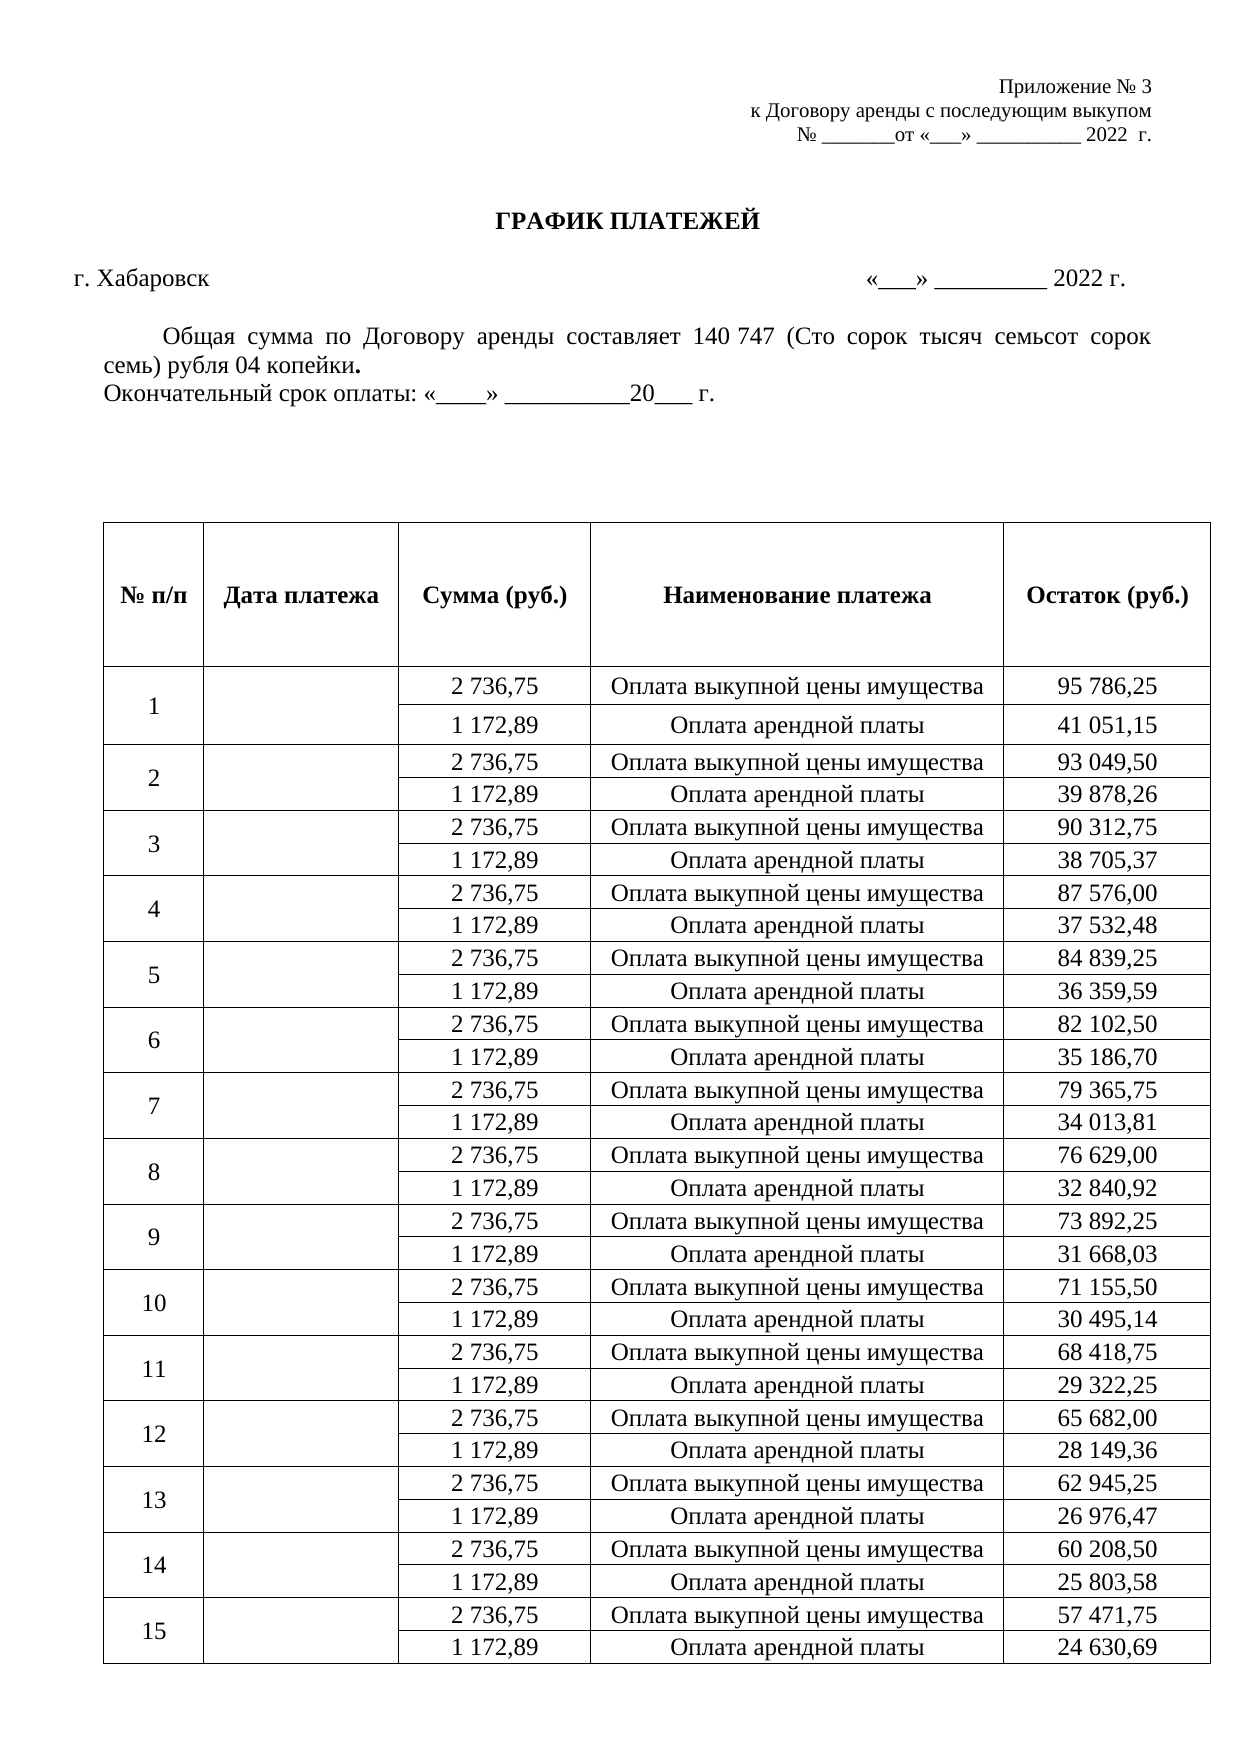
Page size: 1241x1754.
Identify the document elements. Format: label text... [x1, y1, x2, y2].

table_cell 12 [104, 1401, 203, 1466]
table_cell Оплата арендной платы [591, 1565, 1003, 1597]
table_cell 2 736,75 [399, 942, 590, 974]
table_cell Оплата арендной платы [591, 1500, 1003, 1532]
table_cell 2 736,75 [399, 1467, 590, 1499]
table_cell [204, 1270, 398, 1335]
table_cell 62 945,25 [1004, 1467, 1210, 1499]
table_header Наименование платежа [591, 523, 1003, 666]
table_cell Оплата выкупной цены имущества [591, 1401, 1003, 1433]
table_cell 13 [104, 1467, 203, 1532]
table_cell 93 049,50 [1004, 745, 1210, 777]
table_cell 1 172,89 [399, 1434, 590, 1466]
table_cell Оплата арендной платы [591, 1106, 1003, 1138]
text к Договору аренды с последующим выкупом [103, 98, 1152, 122]
table_cell 73 892,25 [1004, 1205, 1210, 1236]
table_cell 1 172,89 [399, 844, 590, 875]
table_cell 38 705,37 [1004, 844, 1210, 875]
table_cell 87 576,00 [1004, 876, 1210, 908]
table_cell 9 [104, 1205, 203, 1269]
table_header Дата платежа [204, 523, 398, 666]
text № _______от «___» __________ 2022 г. [103, 122, 1152, 146]
table_cell Оплата выкупной цены имущества [591, 811, 1003, 842]
table_cell 1 172,89 [399, 1172, 590, 1203]
table_cell 1 172,89 [399, 1500, 590, 1532]
table_cell Оплата выкупной цены имущества [591, 1336, 1003, 1367]
table_cell 6 [104, 1008, 203, 1072]
table_cell 95 786,25 [1004, 667, 1210, 703]
table_cell 1 172,89 [399, 975, 590, 1007]
table_header № п/п [104, 523, 203, 666]
table_cell [204, 1205, 398, 1269]
table_cell 2 736,75 [399, 1401, 590, 1433]
table_cell 2 736,75 [399, 1270, 590, 1302]
table_cell Оплата выкупной цены имущества [591, 1533, 1003, 1564]
table_cell Оплата выкупной цены имущества [591, 1467, 1003, 1499]
text Общая сумма по Договору аренды составляет 140 747 (Сто сорок тысяч семьсот сорок семь) рубля 04 копейки. [103, 321, 1152, 378]
table_cell 36 359,59 [1004, 975, 1210, 1007]
table_cell Оплата арендной платы [591, 1237, 1003, 1269]
table_cell 11 [104, 1336, 203, 1400]
table_cell 15 [104, 1598, 203, 1663]
table_cell Оплата арендной платы [591, 705, 1003, 744]
table_cell 2 736,75 [399, 1205, 590, 1236]
table_cell 76 629,00 [1004, 1139, 1210, 1171]
table_cell Оплата выкупной цены имущества [591, 876, 1003, 908]
table_cell 2 736,75 [399, 667, 590, 703]
table_cell Оплата арендной платы [591, 1172, 1003, 1203]
table_cell 2 736,75 [399, 1598, 590, 1630]
table_header Остаток (руб.) [1004, 523, 1210, 666]
table_cell 2 736,75 [399, 745, 590, 777]
table_cell 1 172,89 [399, 1040, 590, 1072]
table_cell Оплата арендной платы [591, 975, 1003, 1007]
table_cell [204, 1598, 398, 1663]
table_cell [204, 811, 398, 875]
table_cell 3 [104, 811, 203, 875]
table_cell 31 668,03 [1004, 1237, 1210, 1269]
table_cell Оплата арендной платы [591, 1303, 1003, 1335]
table_cell Оплата арендной платы [591, 1040, 1003, 1072]
table_cell 14 [104, 1533, 203, 1597]
table_cell [204, 1533, 398, 1597]
table_cell [204, 1073, 398, 1138]
table_cell Оплата арендной платы [591, 1369, 1003, 1400]
table_cell Оплата выкупной цены имущества [591, 745, 1003, 777]
table_cell 30 495,14 [1004, 1303, 1210, 1335]
table_cell 79 365,75 [1004, 1073, 1210, 1105]
table_cell [204, 1467, 398, 1532]
table_cell Оплата выкупной цены имущества [591, 1205, 1003, 1236]
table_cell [591, 1598, 1003, 1630]
table_cell 2 736,75 [399, 876, 590, 908]
table_cell 60 208,50 [1004, 1533, 1210, 1564]
table_cell 1 172,89 [399, 909, 590, 941]
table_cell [591, 1631, 1003, 1663]
table_header Сумма (руб.) [399, 523, 590, 666]
table_cell 25 803,58 [1004, 1565, 1210, 1597]
table_cell 7 [104, 1073, 203, 1138]
table_cell 2 736,75 [399, 1533, 590, 1564]
table_cell 26 976,47 [1004, 1500, 1210, 1532]
table_cell 1 172,89 [399, 1565, 590, 1597]
table_cell 1 172,89 [399, 778, 590, 810]
table_cell 65 682,00 [1004, 1401, 1210, 1433]
table_cell 2 736,75 [399, 811, 590, 842]
table_cell 68 418,75 [1004, 1336, 1210, 1367]
table_cell 2 736,75 [399, 1336, 590, 1367]
text Окончательный срок оплаты: «____» __________20___ г. [103, 378, 1152, 407]
table_cell Оплата выкупной цены имущества [591, 1008, 1003, 1039]
table_cell 1 172,89 [399, 1369, 590, 1400]
table_cell 1 172,89 [399, 1106, 590, 1138]
table_cell [204, 942, 398, 1007]
table_cell Оплата арендной платы [591, 778, 1003, 810]
text г. Хабаровск «___» _________ 2022 г. [74, 263, 1181, 292]
table_cell Оплата выкупной цены имущества [591, 942, 1003, 974]
table_cell Оплата выкупной цены имущества [591, 1139, 1003, 1171]
table_cell [204, 1139, 398, 1203]
table_cell 28 149,36 [1004, 1434, 1210, 1466]
table_cell 1 172,89 [399, 1237, 590, 1269]
table_cell 82 102,50 [1004, 1008, 1210, 1039]
table_cell 24 630,69 [1004, 1631, 1210, 1663]
text Приложение № 3 [103, 74, 1152, 98]
table_cell 32 840,92 [1004, 1172, 1210, 1203]
table_cell 5 [104, 942, 203, 1007]
table_cell 29 322,25 [1004, 1369, 1210, 1400]
table_cell Оплата арендной платы [591, 844, 1003, 875]
table_cell 34 013,81 [1004, 1106, 1210, 1138]
table_cell 4 [104, 876, 203, 941]
table_cell 2 736,75 [399, 1139, 590, 1171]
table_cell 8 [104, 1139, 203, 1203]
table_cell [204, 1336, 398, 1400]
table_cell 71 155,50 [1004, 1270, 1210, 1302]
table_cell 90 312,75 [1004, 811, 1210, 842]
table_cell 1 172,89 [399, 705, 590, 744]
table_cell 57 471,75 [1004, 1598, 1210, 1630]
table_cell Оплата арендной платы [591, 1434, 1003, 1466]
table_cell 37 532,48 [1004, 909, 1210, 941]
table_cell Оплата выкупной цены имущества [591, 667, 1003, 703]
table_cell [204, 876, 398, 941]
table_cell 39 878,26 [1004, 778, 1210, 810]
table_cell [204, 1401, 398, 1466]
table_cell 41 051,15 [1004, 705, 1210, 744]
table_cell [204, 1008, 398, 1072]
table_cell 2 [104, 745, 203, 810]
table_cell [204, 667, 398, 744]
table_cell 84 839,25 [1004, 942, 1210, 974]
table_cell Оплата арендной платы [591, 909, 1003, 941]
table_cell Оплата выкупной цены имущества [591, 1073, 1003, 1105]
table_cell [204, 745, 398, 810]
table_cell 1 172,89 [399, 1631, 590, 1663]
table_cell 2 736,75 [399, 1008, 590, 1039]
table_cell 1 172,89 [399, 1303, 590, 1335]
table_cell 35 186,70 [1004, 1040, 1210, 1072]
table_cell 10 [104, 1270, 203, 1335]
table_cell Оплата выкупной цены имущества [591, 1270, 1003, 1302]
text ГРАФИК ПЛАТЕЖЕЙ [103, 206, 1152, 235]
table_cell 1 [104, 667, 203, 744]
table_cell 2 736,75 [399, 1073, 590, 1105]
